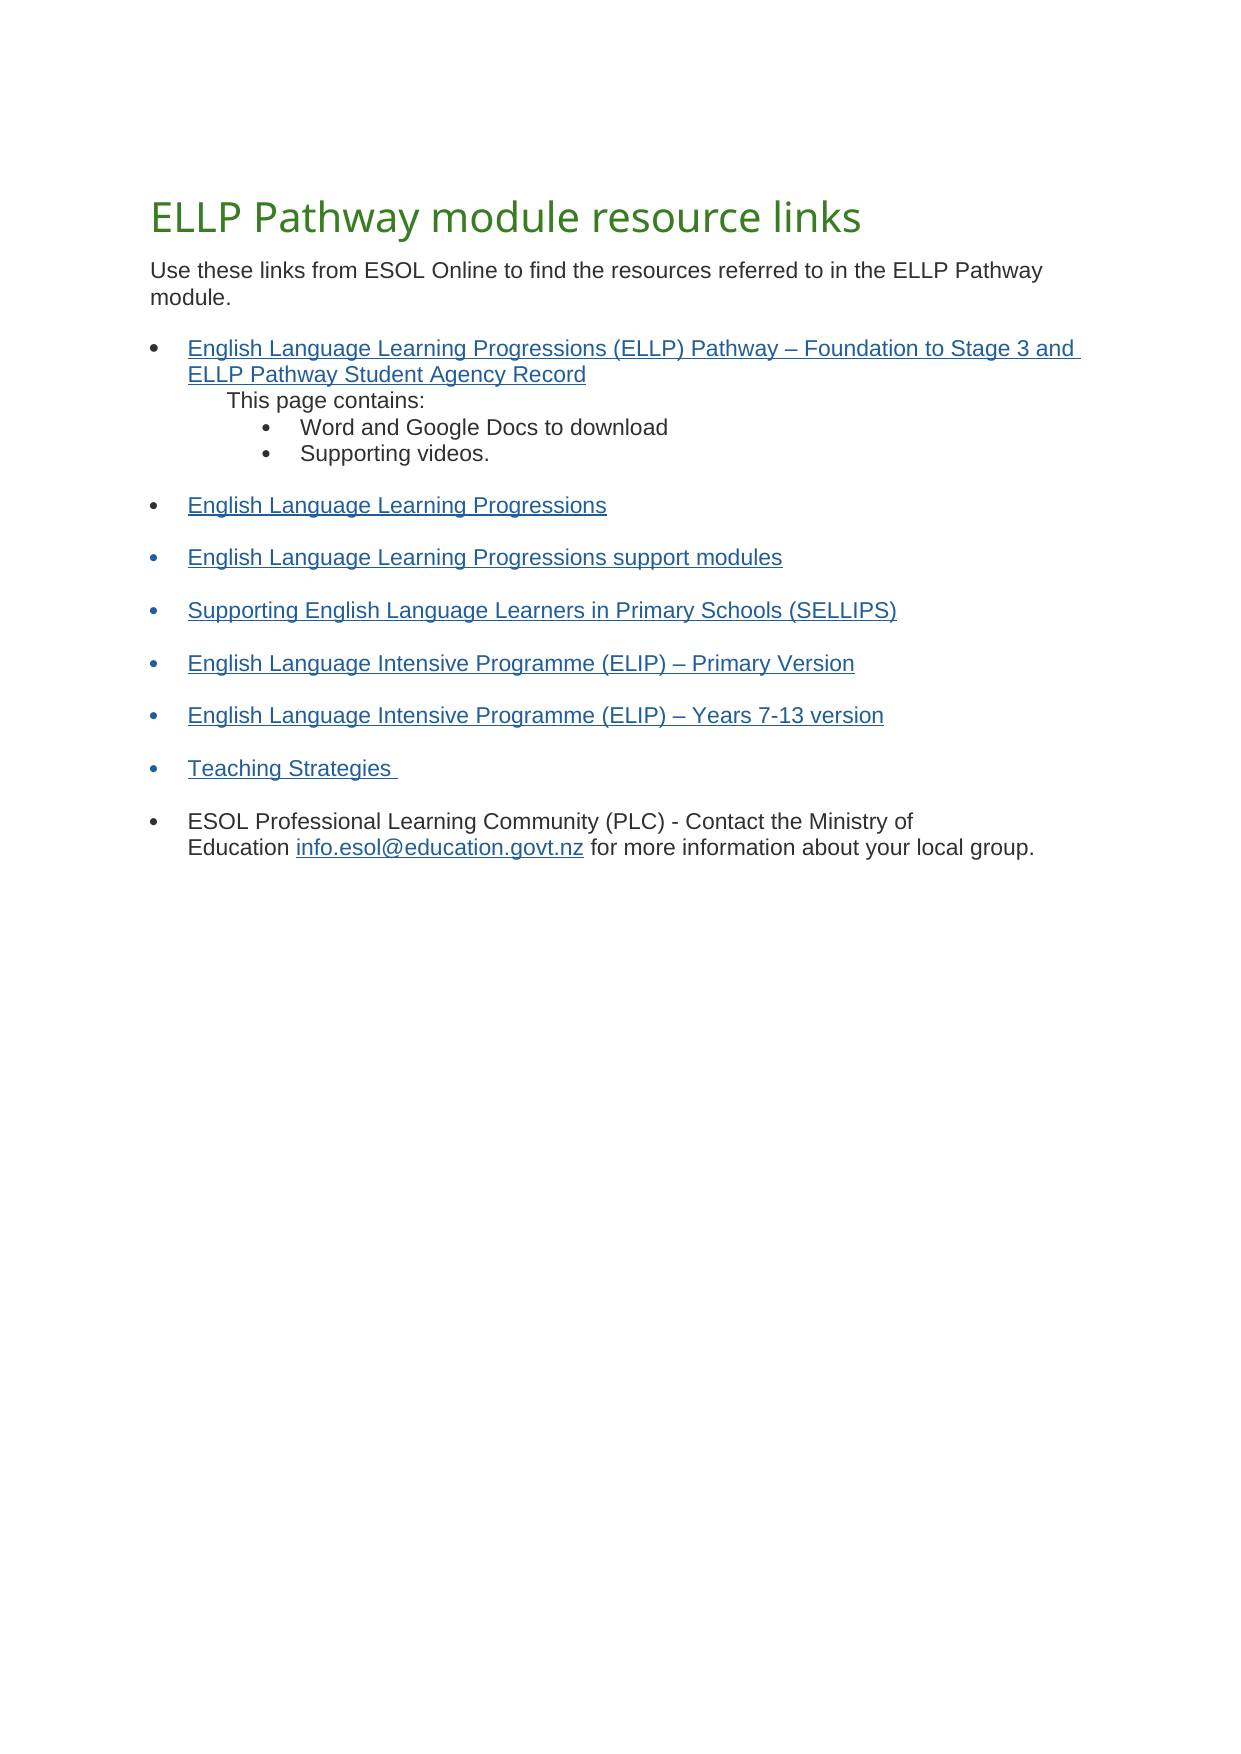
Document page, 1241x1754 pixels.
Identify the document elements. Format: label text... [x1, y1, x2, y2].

list English Language Learning Progressions [150, 492, 1090, 518]
list English Language Intensive Programme (ELIP) – Years 7-13 version [150, 702, 1090, 729]
list Supporting videos. [262, 440, 1090, 467]
list English Language Learning Progressions (ELLP) Pathway – Foundation to Stage 3 and ELLP Pathway Student Agency Record [150, 335, 1090, 387]
list Teaching Strategies [150, 755, 1090, 781]
list Word and Google Docs to download [262, 414, 1090, 440]
list English Language Learning Progressions support modules [150, 544, 1090, 571]
list Supporting English Language Learners in Primary Schools (SELLIPS) [150, 597, 1090, 623]
text Use these links from ESOL Online to find the resources referred to in the ELLP Pathway module. [150, 257, 1090, 310]
list ESOL Professional Learning Community (PLC) - Contact the Ministry of Education info.esol@education.govt.nz for more information about your local group. [150, 808, 1090, 861]
subtitle ELLP Pathway module resource links [150, 187, 1090, 244]
text This page contains: [150, 387, 1090, 414]
list English Language Intensive Programme (ELIP) – Primary Version [150, 650, 1090, 676]
